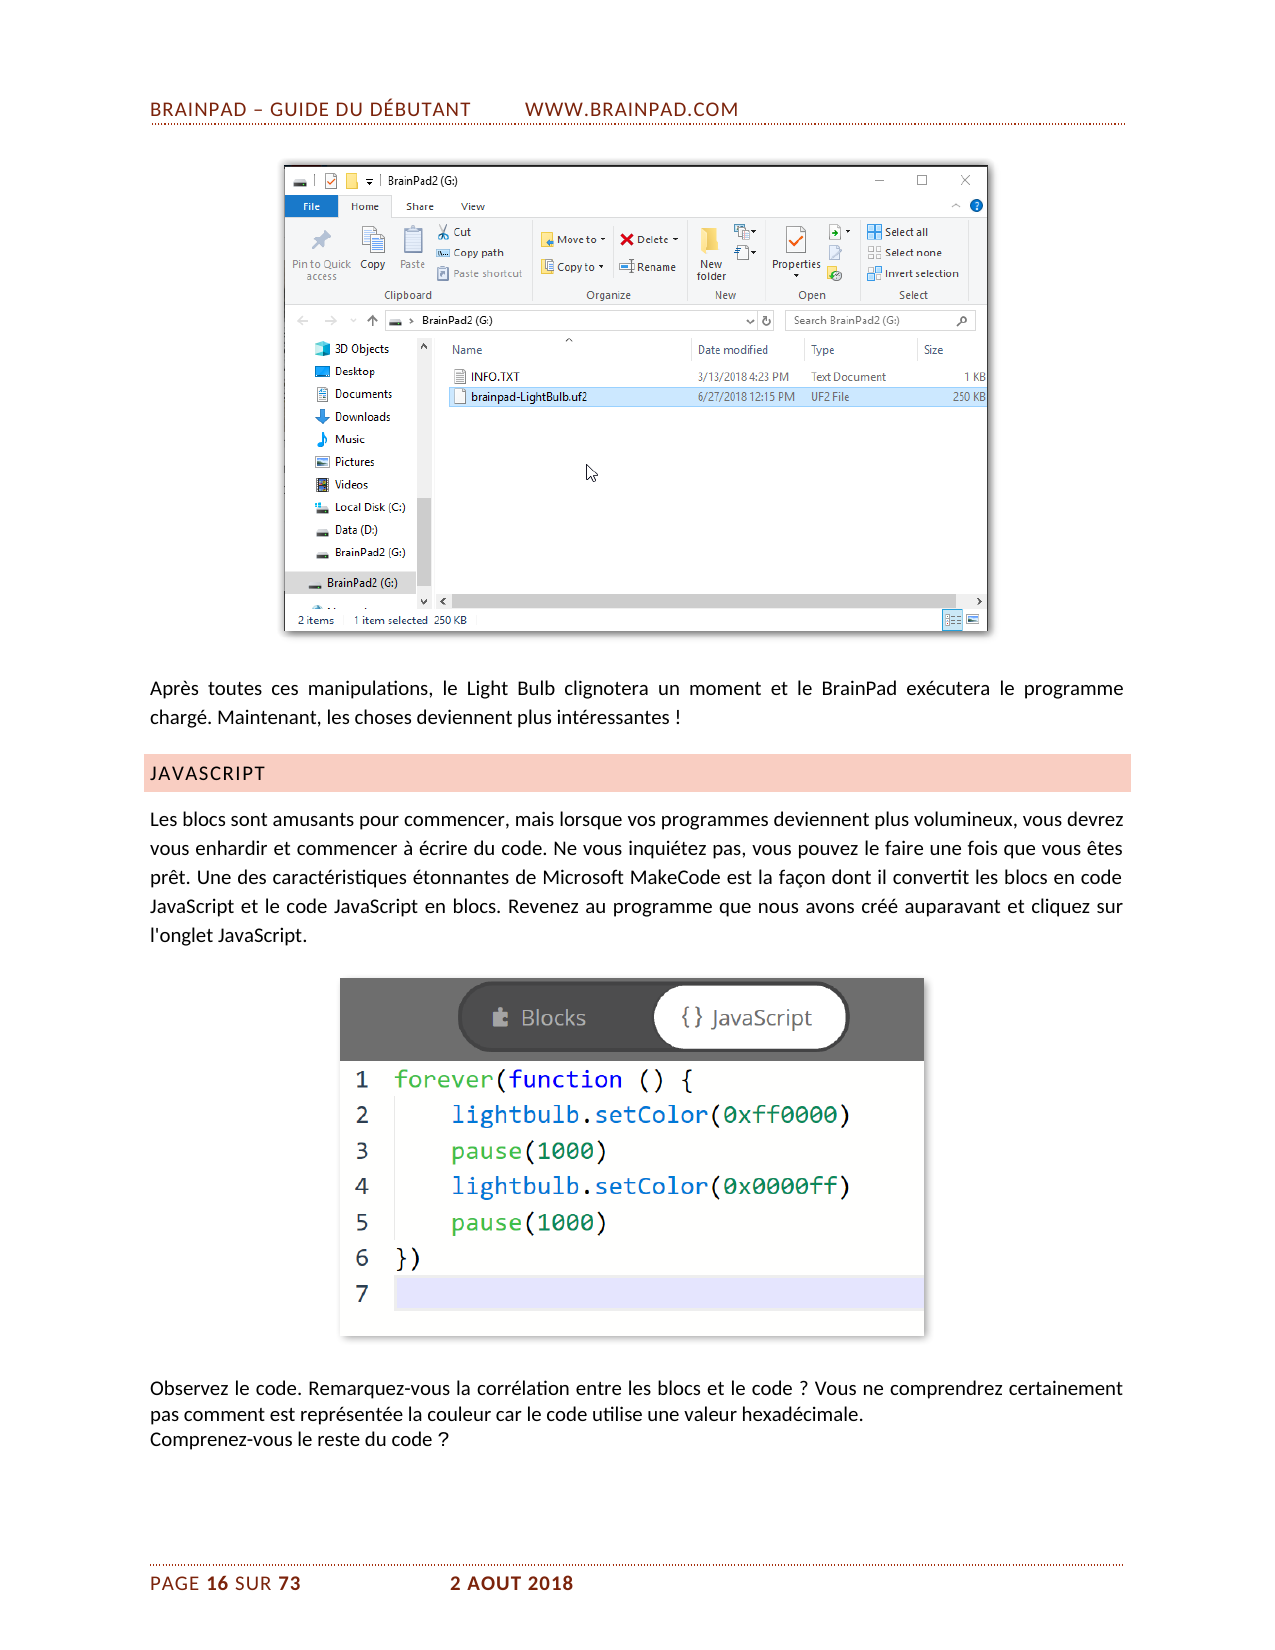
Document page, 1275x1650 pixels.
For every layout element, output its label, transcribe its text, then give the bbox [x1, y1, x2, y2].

picture [275, 156, 995, 638]
text Après toutes ces manipulations, le Light Bulb clignotera un moment et le BrainPad exécutera le programme chargé. Maintenant, les choses deviennent plus intéressantes ! [150, 675, 1125, 729]
subtitle JavaScript [150, 760, 1125, 786]
text Comprenez-vous le reste du code ? [150, 1426, 1125, 1453]
text Les blocs sont amusants pour commencer, mais lorsque vos programmes deviennent plus volumineux, vous devrez vous enhardir et commencer à écrire du code. Ne vous inquiétez pas, vous pouvez le faire une fois que vous êtes prêt. Une des caractéristiques étonnantes de Microsoft MakeCode est la façon dont il convertit les blocs en code JavaScript et le code JavaScript en blocs. Revenez au programme que nous avons créé auparavant et cliquez sur l'onglet JavaScript. [150, 806, 1125, 948]
picture [340, 978, 924, 1336]
text Observez le code. Remarquez-vous la corrélation entre les blocs et le code ? Vous ne comprendrez certainement pas comment est représentée la couleur car le code utilise une valeur hexadécimale. [150, 1376, 1125, 1426]
